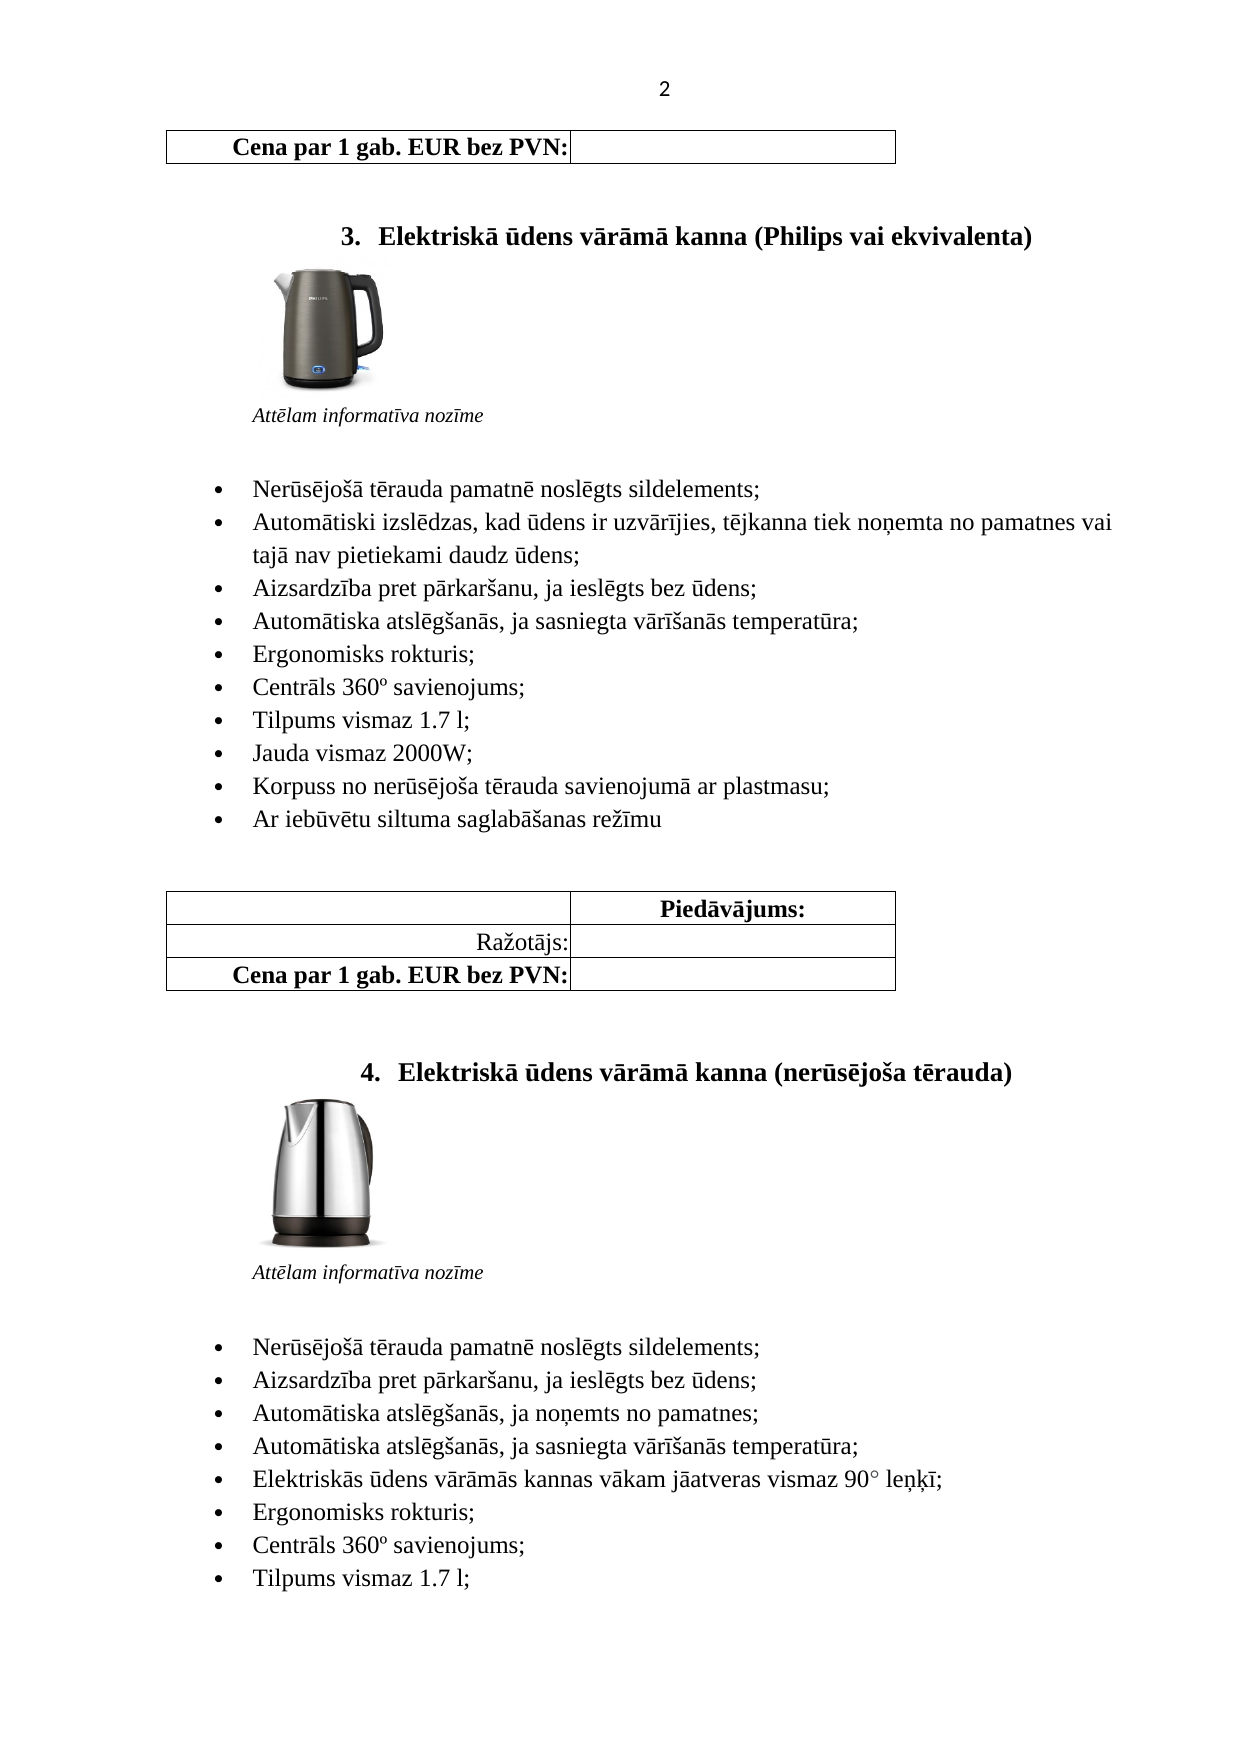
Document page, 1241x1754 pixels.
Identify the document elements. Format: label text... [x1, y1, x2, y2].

list Elektriskā ūdens vārāmā kanna (nerūsējoša tērauda) [221, 1056, 1152, 1087]
list Automātiska atslēgšanās, ja sasniegta vārīšanās temperatūra; [215, 1431, 1152, 1460]
list Ergonomisks rokturis; [215, 639, 1152, 668]
list Elektriskā ūdens vārāmā kanna (Philips vai ekvivalenta) [221, 220, 1152, 252]
list Nerūsējošā tērauda pamatnē noslēgts sildelements; [215, 474, 1152, 503]
table_cell [571, 958, 895, 990]
list Centrāls 360º savienojums; [215, 672, 1152, 701]
table_header Piedāvājums: [571, 892, 895, 924]
picture [258, 256, 390, 399]
table_cell Cena par 1 gab. EUR bez PVN: [167, 958, 570, 990]
list Elektriskās ūdens vārāmās kannas vākam jāatveras vismaz 90° leņķī; [215, 1464, 869, 1493]
list Elektriskās ūdens vārāmās kannas vākam jāatveras vismaz 90° leņķī; [886, 1464, 1152, 1493]
list Tilpums vismaz 1.7 l; [215, 1563, 1152, 1592]
list Attēlam informatīva nozīme [252, 402, 1152, 427]
list Aizsardzība pret pārkaršanu, ja ieslēgts bez ūdens; [215, 573, 1152, 602]
list Ergonomisks rokturis; [215, 1497, 1152, 1526]
list Automātiska atslēgšanās, ja noņemts no pamatnes; [215, 1398, 1152, 1427]
list Jauda vismaz 2000W; [215, 738, 1152, 767]
list Centrāls 360º savienojums; [215, 1530, 1152, 1559]
table_header [167, 892, 570, 924]
table_cell [571, 131, 895, 163]
list Korpuss no nerūsējoša tērauda savienojumā ar plastmasu; [215, 771, 1152, 800]
picture [252, 1091, 391, 1256]
table_cell Cena par 1 gab. EUR bez PVN: [167, 131, 570, 163]
list Automātiska atslēgšanās, ja sasniegta vārīšanās temperatūra; [215, 606, 1152, 635]
list Tilpums vismaz 1.7 l; [215, 705, 1152, 734]
list Ar iebūvētu siltuma saglabāšanas režīmu [215, 804, 1152, 833]
list Attēlam informatīva nozīme [252, 1260, 1152, 1284]
table_cell [571, 925, 895, 957]
list Aizsardzība pret pārkaršanu, ja ieslēgts bez ūdens; [215, 1365, 1152, 1394]
list Automātiski izslēdzas, kad ūdens ir uzvārījies, tējkanna tiek noņemta no pamatnes vai tajā nav pietiekami daudz ūdens; [215, 507, 1152, 569]
table_cell Ražotājs: [167, 925, 570, 957]
list Nerūsējošā tērauda pamatnē noslēgts sildelements; [215, 1332, 1152, 1361]
